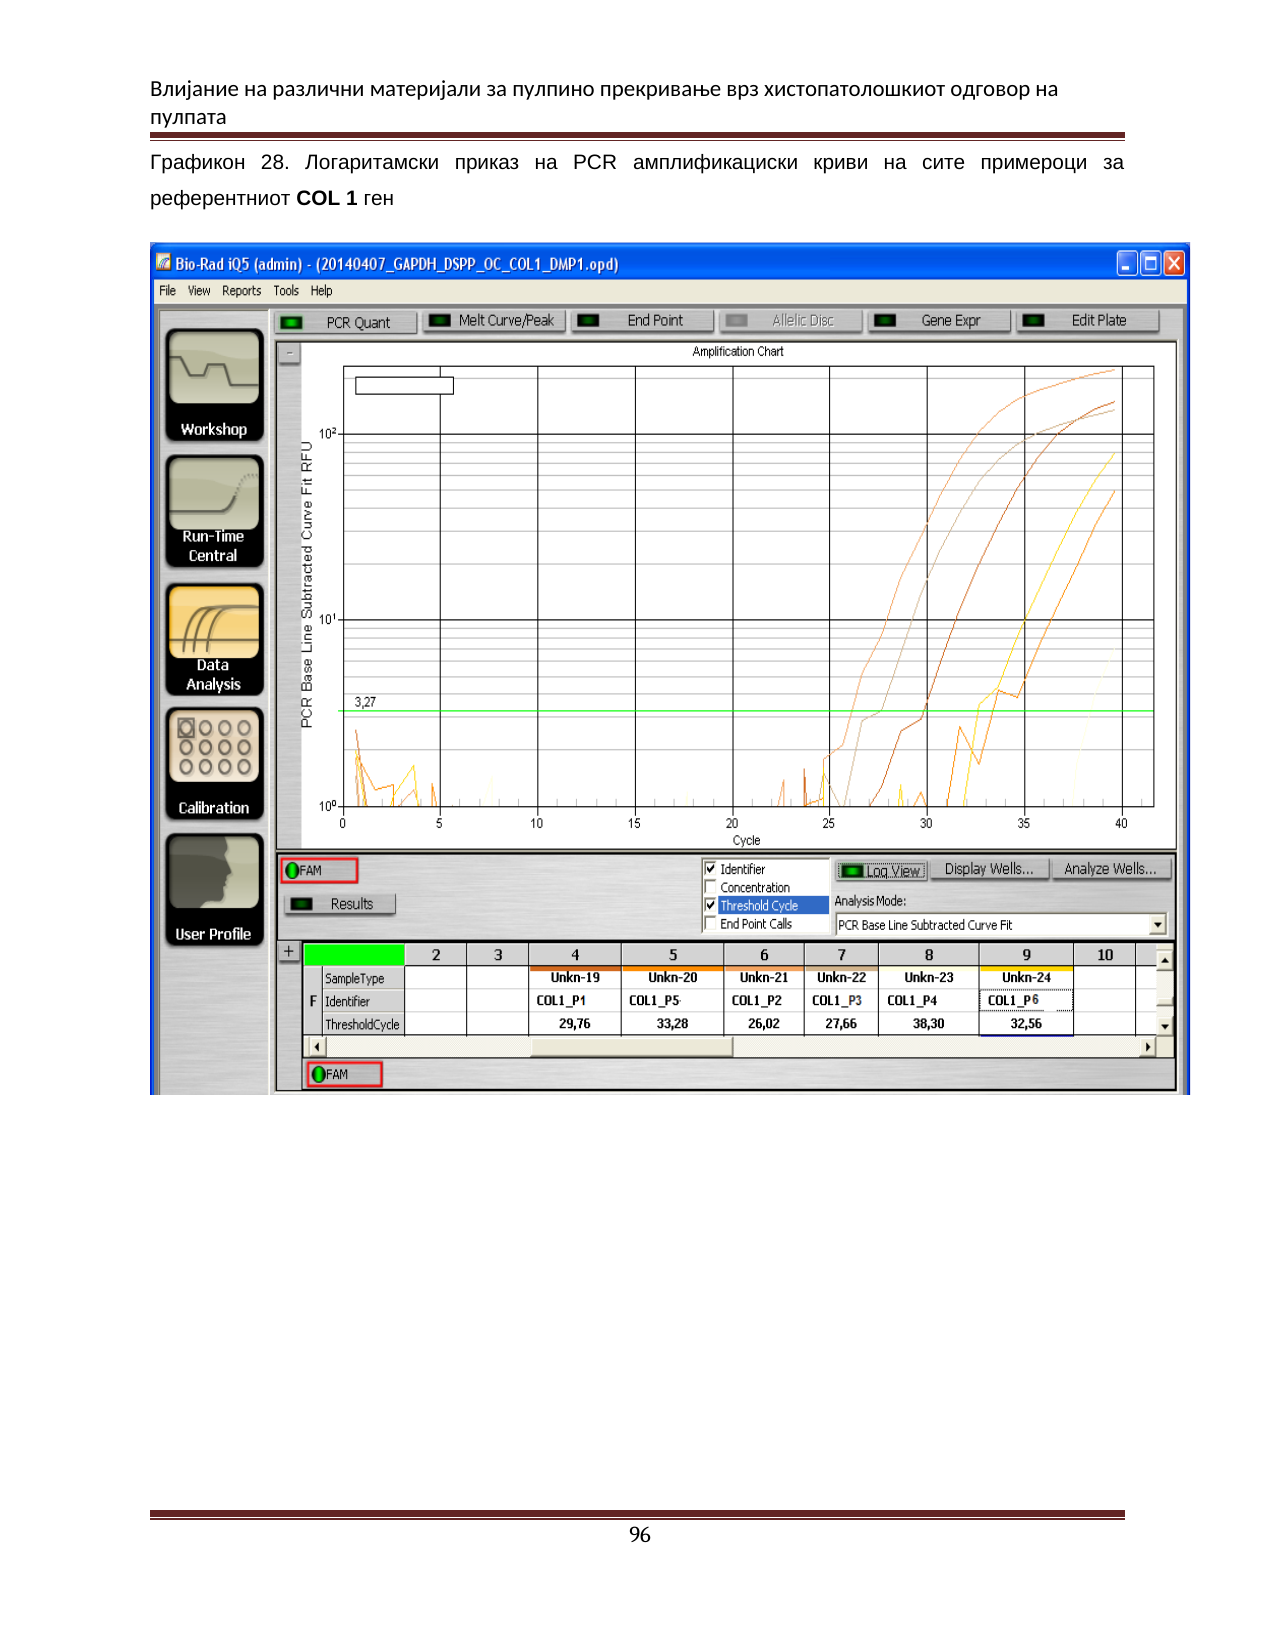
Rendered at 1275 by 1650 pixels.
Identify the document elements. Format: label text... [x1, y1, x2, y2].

text Графикон 28. Логаритамски приказ на PCR амплификациски криви на сите примероци за референтниот COL 1 ген [150, 150, 1125, 210]
picture [150, 242, 1191, 1095]
